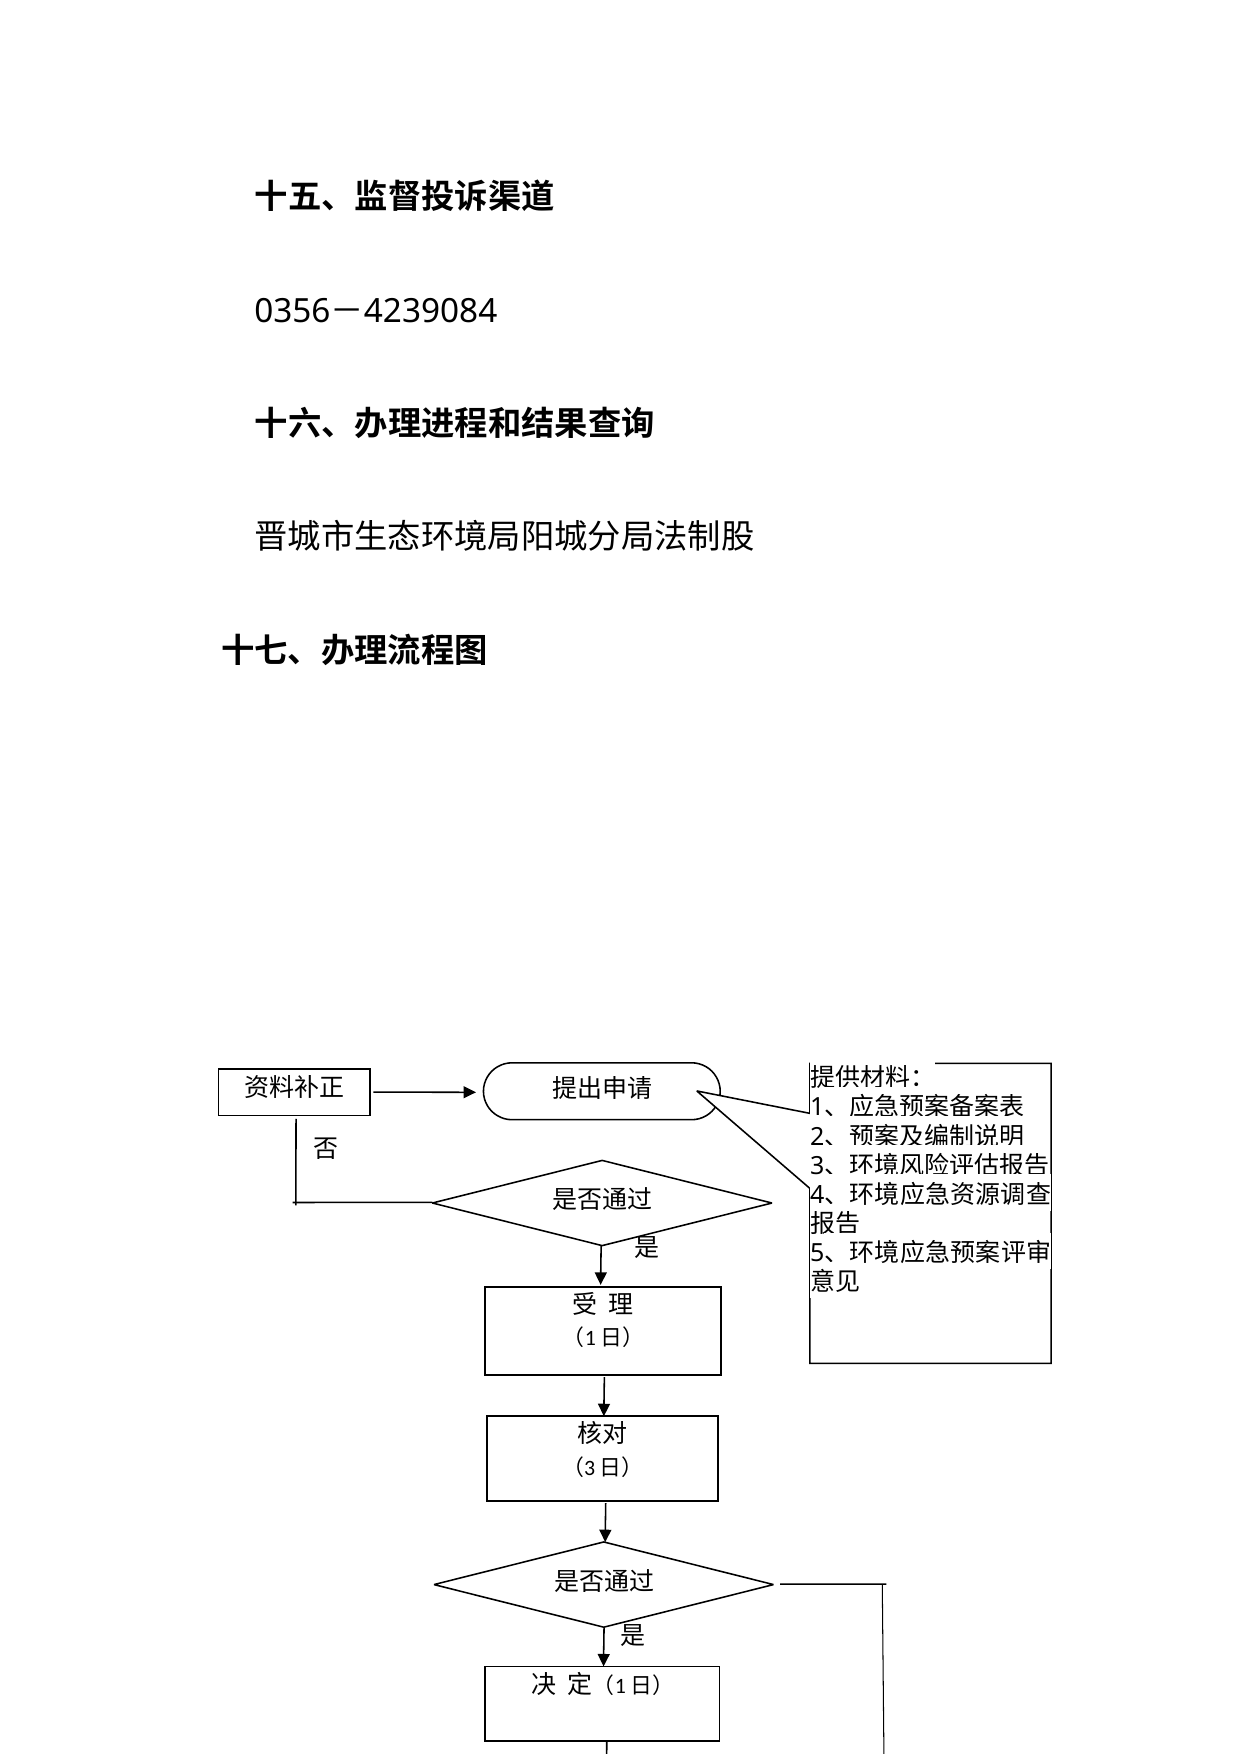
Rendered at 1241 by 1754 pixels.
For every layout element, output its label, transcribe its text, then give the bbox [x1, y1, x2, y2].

list 0356－4239084 [187, 275, 1053, 340]
list 十七、办理流程图 [187, 615, 1053, 680]
list 十五、监督投诉渠道 [187, 162, 1053, 227]
list 晋城市生态环境局阳城分局法制股 [187, 502, 1053, 567]
list 十六、办理进程和结果查询 [187, 389, 1053, 454]
